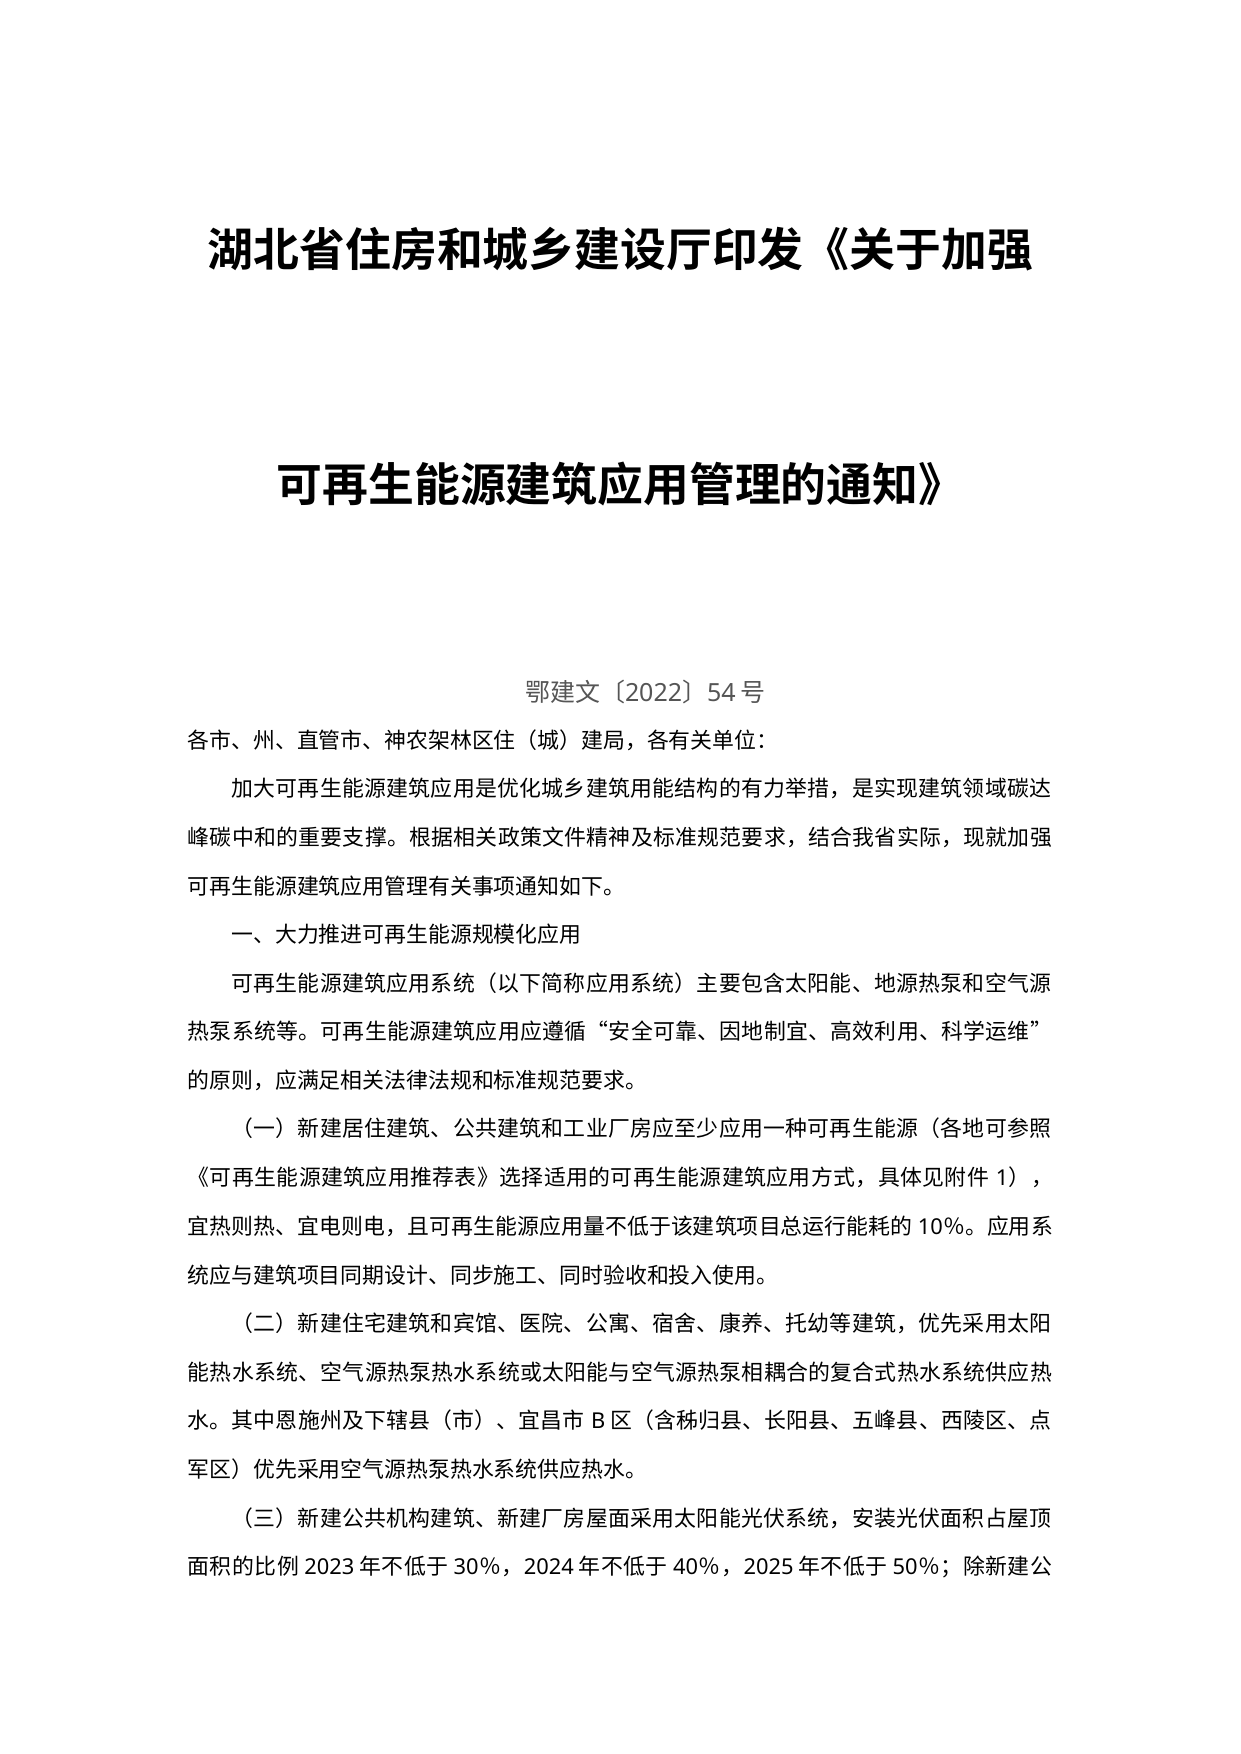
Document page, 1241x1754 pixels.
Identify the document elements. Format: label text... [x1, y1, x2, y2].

text 一、大力推进可再生能源规模化应用 [187, 917, 1053, 949]
text 可再生能源建筑应用系统（以下简称应用系统）主要包含太阳能、地源热泵和空气源热泵系统等。可再生能源建筑应用应遵循“安全可靠、因地制宜、高效利用、科学运维”的原则，应满足相关法律法规和标准规范要求。 [187, 965, 1053, 1095]
text （一）新建居住建筑、公共建筑和工业厂房应至少应用一种可再生能源（各地可参照《可再生能源建筑应用推荐表》选择适用的可再生能源建筑应用方式，具体见附件1），宜热则热、宜电则电，且可再生能源应用量不低于该建筑项目总运行能耗的10％。应用系统应与建筑项目同期设计、同步施工、同时验收和投入使用。 [187, 1111, 1053, 1290]
text 鄂建文〔2022〕54号 [187, 658, 1053, 723]
subtitle 湖北省住房和城乡建设厅印发《关于加强可再生能源建筑应用管理的通知》 [187, 197, 1053, 530]
text 加大可再生能源建筑应用是优化城乡建筑用能结构的有力举措，是实现建筑领域碳达峰碳中和的重要支撑。根据相关政策文件精神及标准规范要求，结合我省实际，现就加强可再生能源建筑应用管理有关事项通知如下。 [187, 771, 1053, 901]
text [187, 1500, 1053, 1581]
text 各市、州、直管市、神农架林区住（城）建局，各有关单位： [187, 723, 1053, 755]
text （二）新建住宅建筑和宾馆、医院、公寓、宿舍、康养、托幼等建筑，优先采用太阳能热水系统、空气源热泵热水系统或太阳能与空气源热泵相耦合的复合式热水系统供应热水。其中恩施州及下辖县（市）、宜昌市B区（含秭归县、长阳县、五峰县、西陵区、点军区）优先采用空气源热泵热水系统供应热水。 [187, 1306, 1053, 1484]
